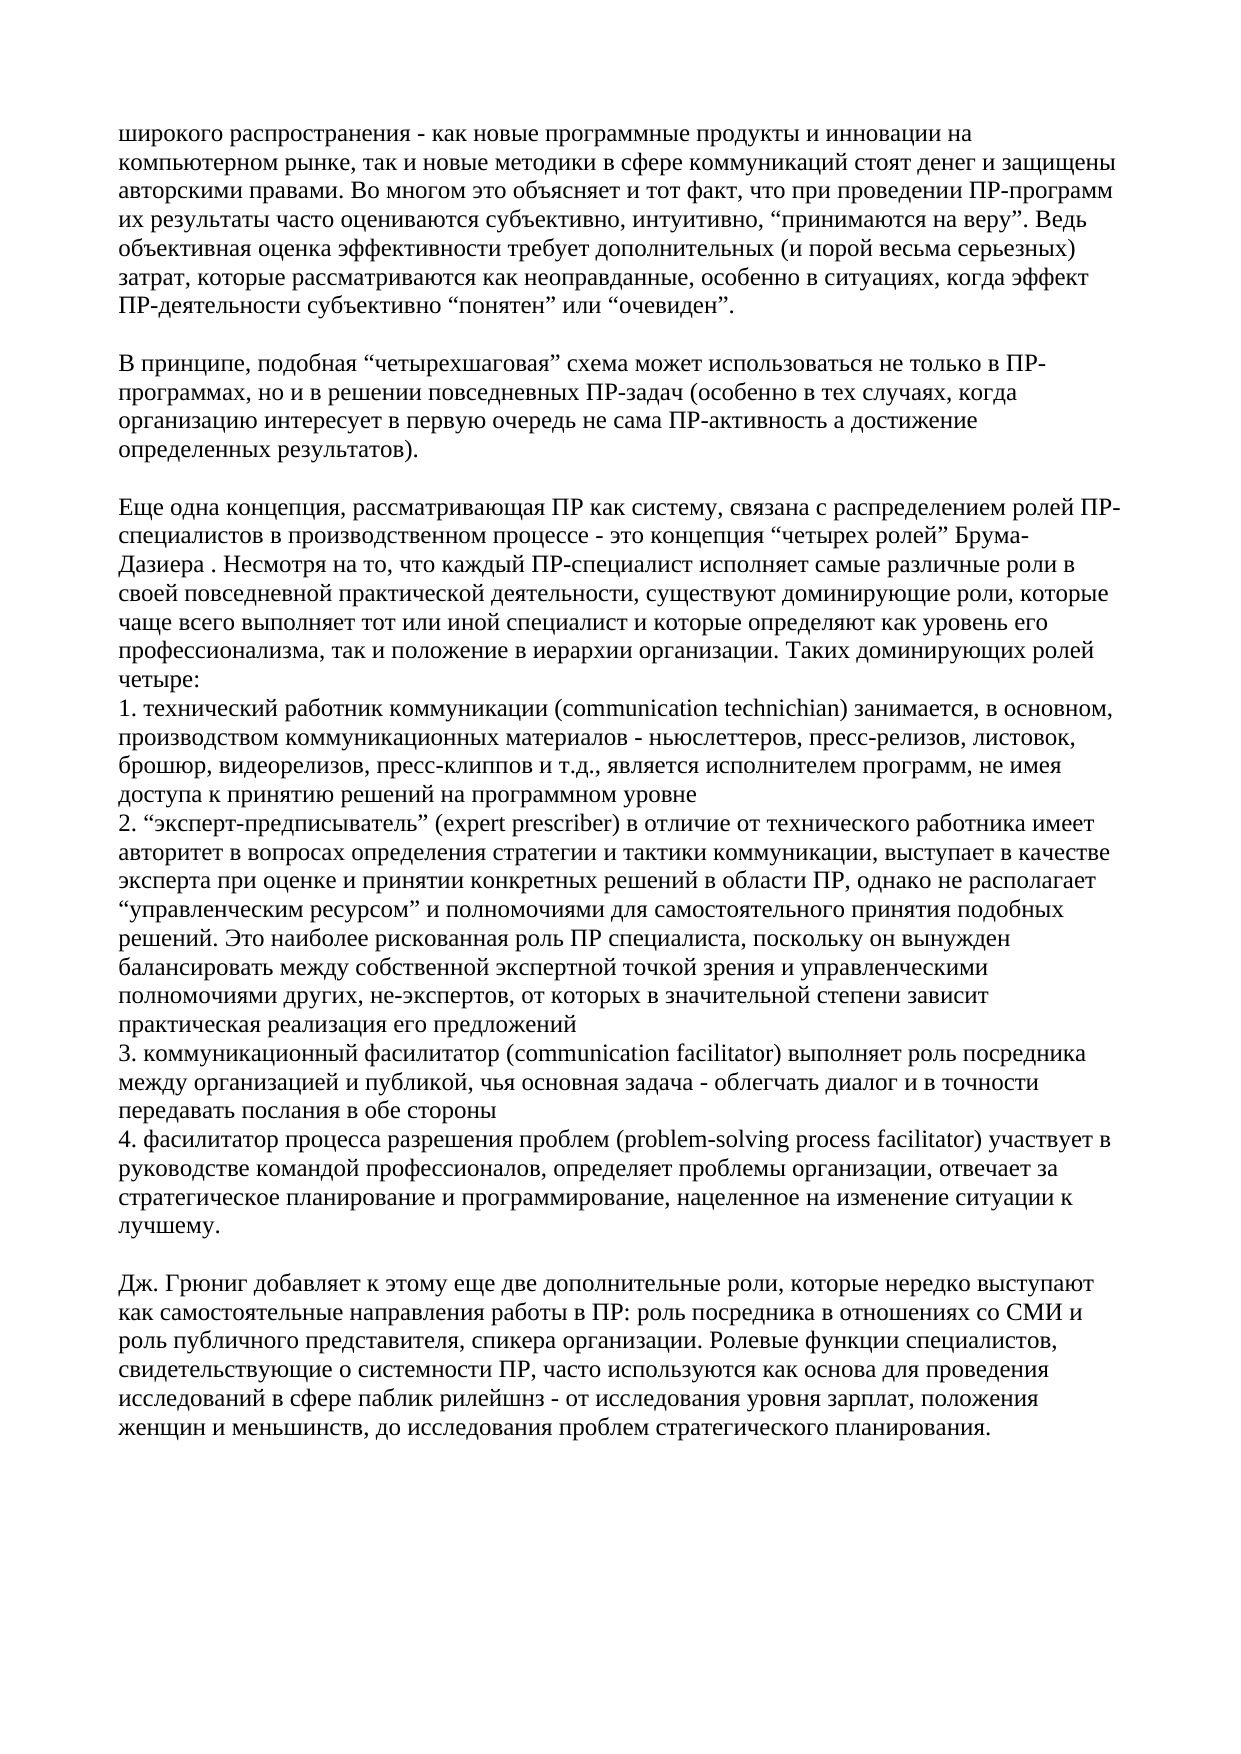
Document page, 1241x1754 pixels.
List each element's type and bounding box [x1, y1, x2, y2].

text [118, 118, 1122, 1441]
